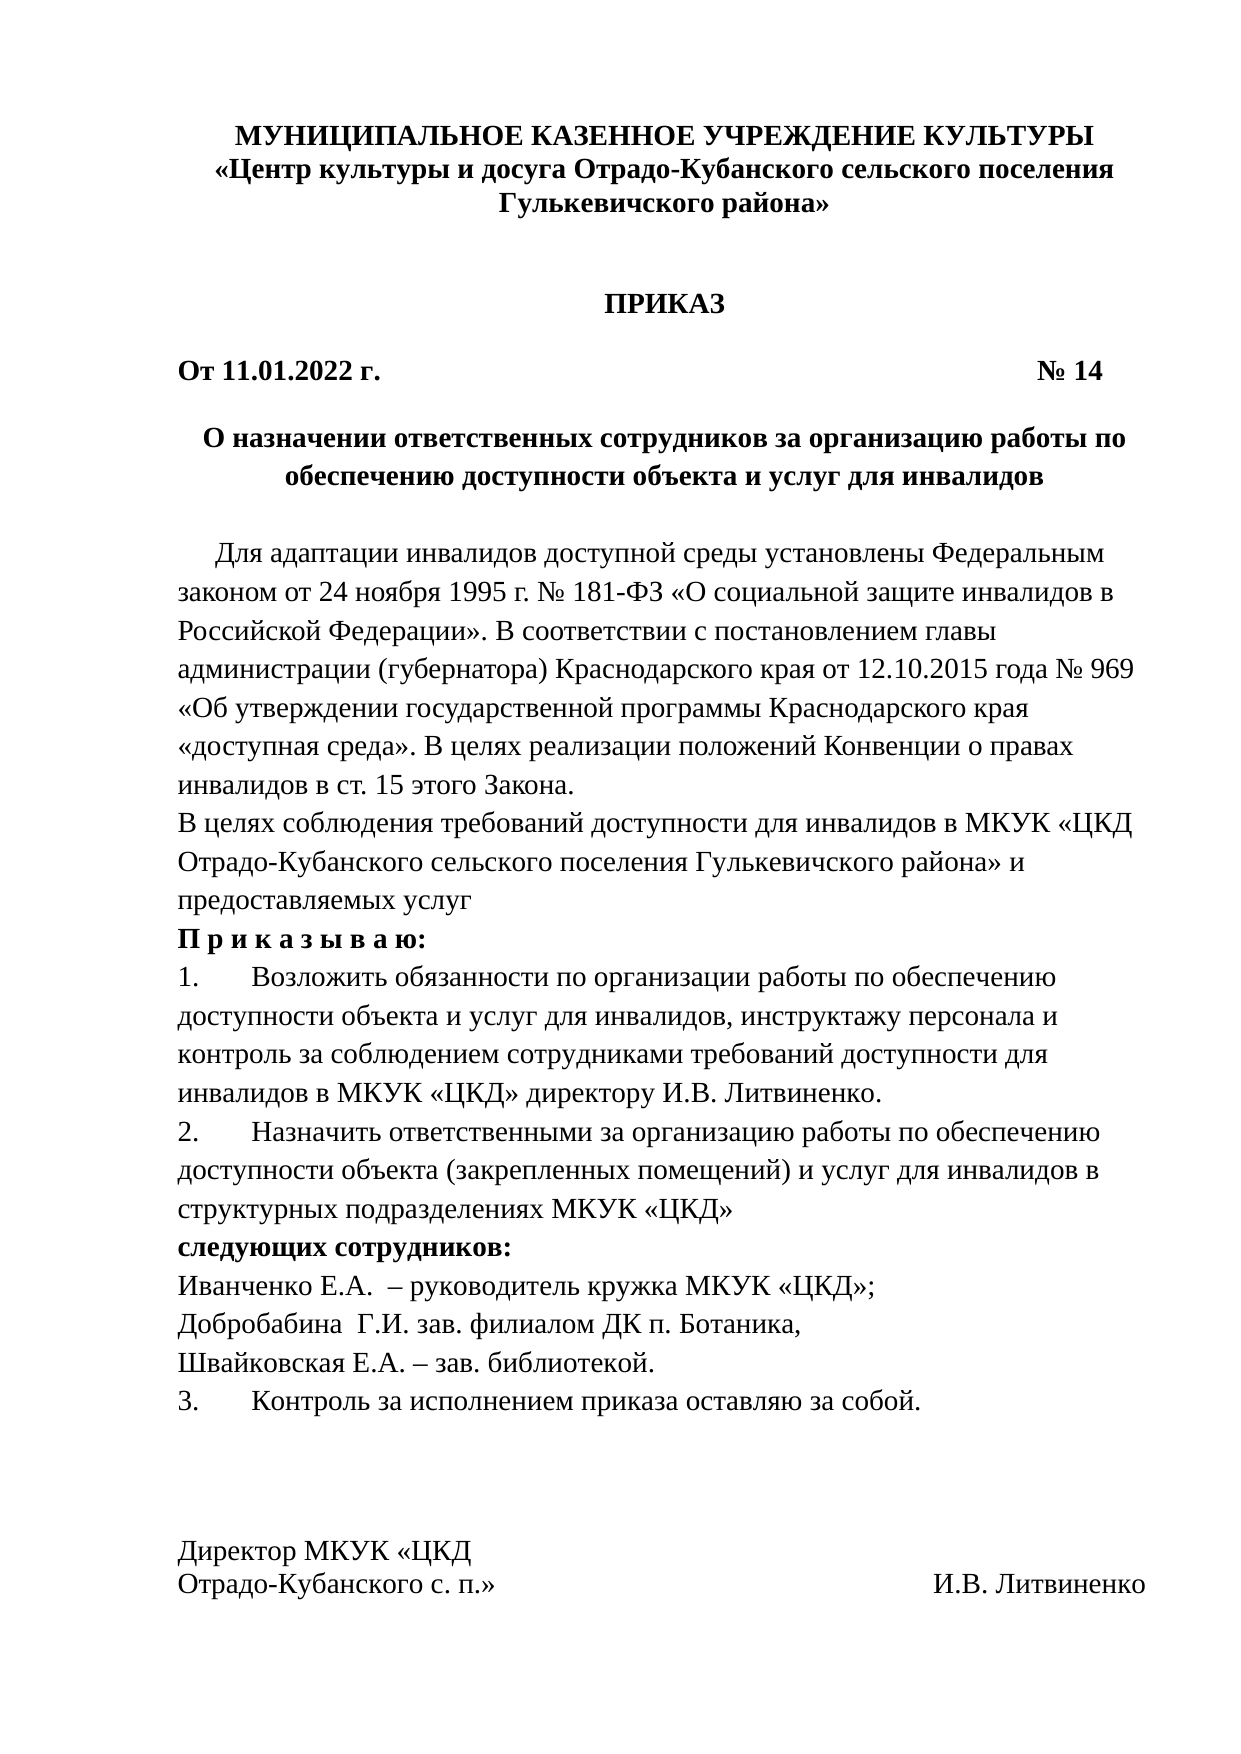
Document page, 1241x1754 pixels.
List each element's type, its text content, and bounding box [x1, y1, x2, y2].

list Назначить ответственными за организацию работы по обеспечению доступности объекта (закрепленных помещений) и услуг для инвалидов в структурных подразделениях МКУК «ЦКД» [177, 1114, 1152, 1224]
list Возложить обязанности по организации работы по обеспечению доступности объекта и услуг для инвалидов, инструктажу персонала и контроль за соблюдением сотрудниками требований доступности для инвалидов в МКУК «ЦКД» директору И.В. Литвиненко. [177, 959, 1152, 1109]
text От 11.01.2022 г. № 14 [177, 353, 1152, 386]
text МУНИЦИПАЛЬНОЕ КАЗЕННОЕ УЧРЕЖДЕНИЕ КУЛЬТУРЫ [177, 118, 1152, 152]
text Швайковская Е.А. – зав. библиотекой. [177, 1345, 1152, 1378]
text ПРИКАЗ [177, 286, 1152, 319]
text О назначении ответственных сотрудников за организацию работы по обеспечению доступности объекта и услуг для инвалидов [177, 420, 1152, 492]
text П р и к а з ы в а ю: [177, 921, 1152, 954]
text Отрадо-Кубанского с. п.» И.В. Литвиненко [177, 1566, 1152, 1600]
text Иванченко Е.А. – руководитель кружка МКУК «ЦКД»; [177, 1268, 1152, 1301]
text В целях соблюдения требований доступности для инвалидов в МКУК «ЦКД Отрадо-Кубанского сельского поселения Гулькевичского района» и предоставляемых услуг [177, 805, 1152, 916]
text «Центр культуры и досуга Отрадо-Кубанского сельского поселения Гулькевичского района» [177, 152, 1152, 219]
list Контроль за исполнением приказа оставляю за собой. [177, 1383, 1152, 1417]
text следующих сотрудников: [177, 1229, 1152, 1263]
text Добробабина Г.И. зав. филиалом ДК п. Ботаника, [177, 1306, 1152, 1340]
text Директор МКУК «ЦКД [177, 1533, 1152, 1566]
text Для адаптации инвалидов доступной среды установлены Федеральным законом от 24 ноября 1995 г. № 181-ФЗ «О социальной защите инвалидов в Российской Федерации». В соответствии с постановлением главы администрации (губернатора) Краснодарского края от 12.10.2015 года № 969 «Об утверждении государственной программы Краснодарского края «доступная среда». В целях реализации положений Конвенции о правах инвалидов в ст. 15 этого Закона. [177, 536, 1152, 800]
